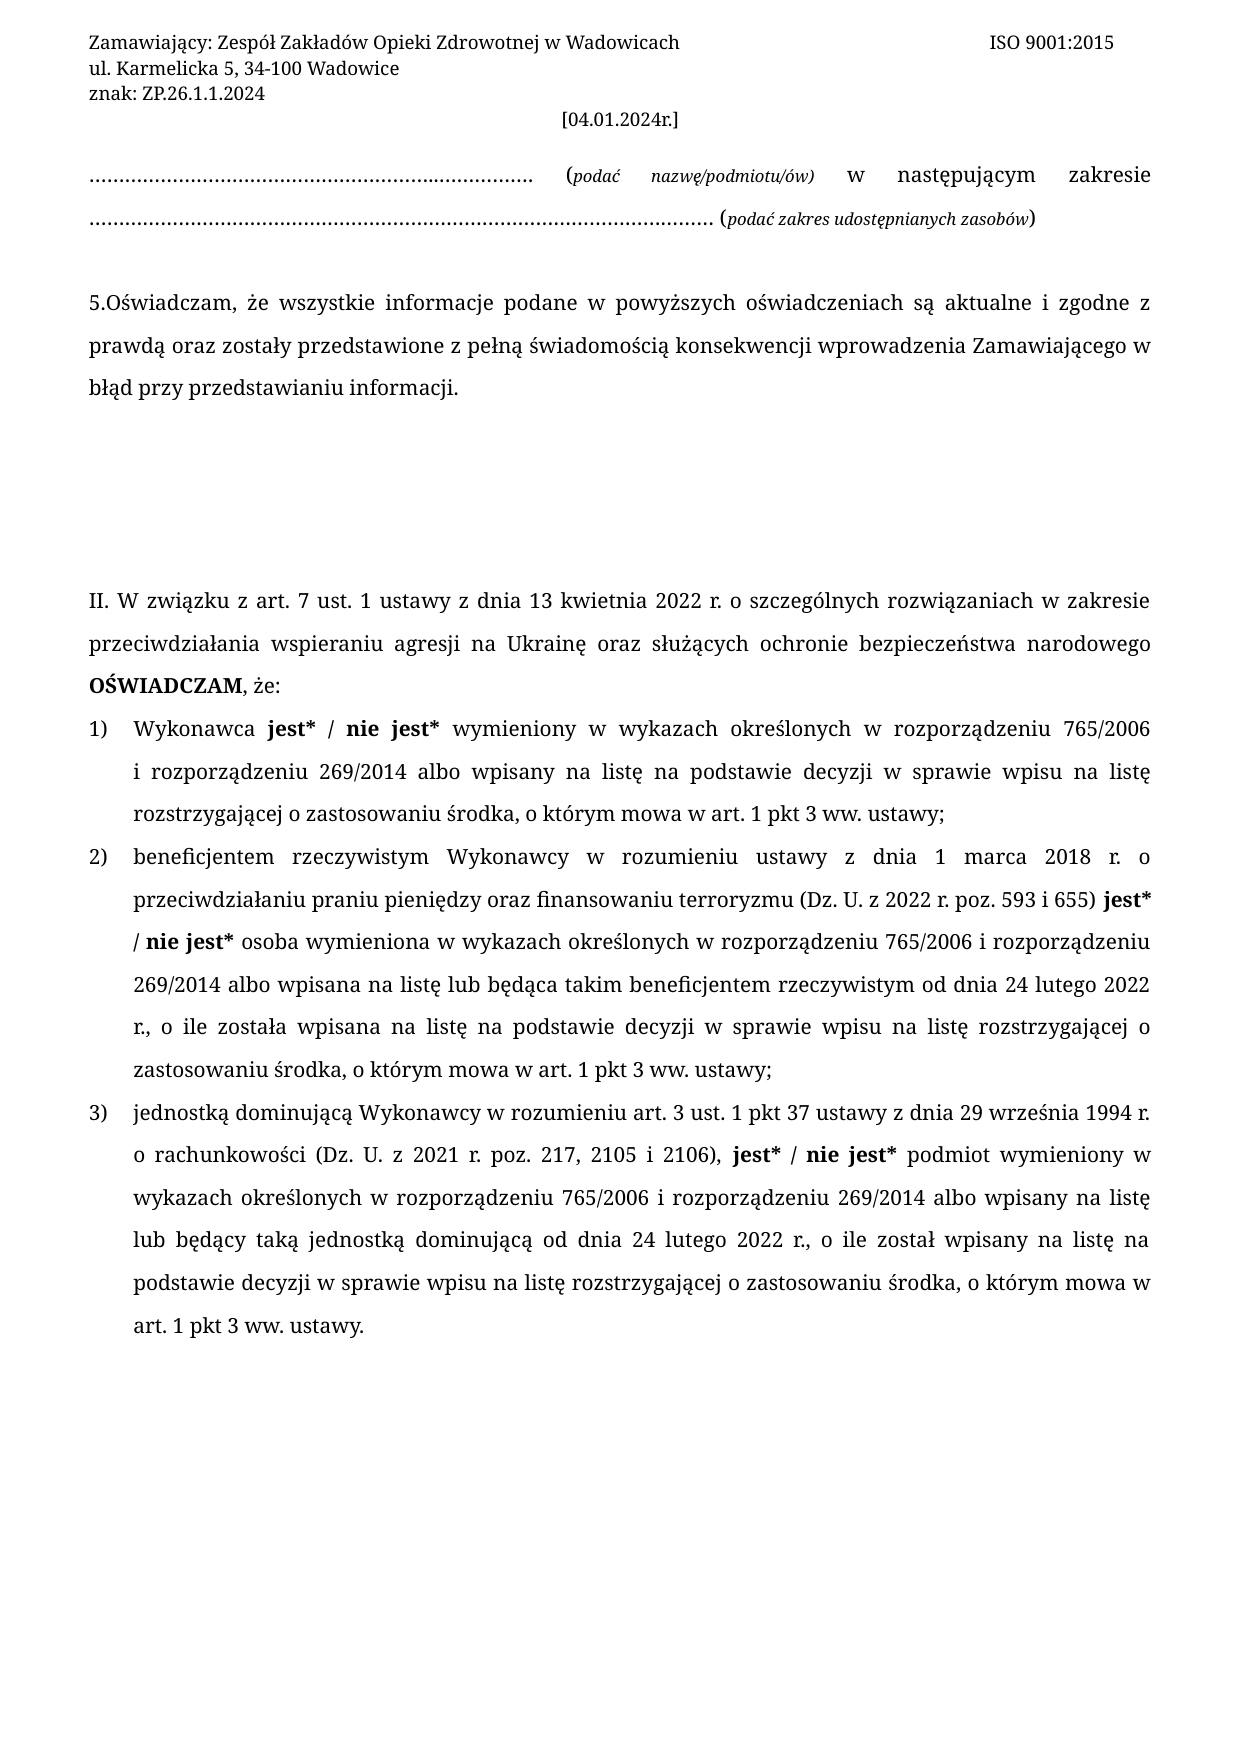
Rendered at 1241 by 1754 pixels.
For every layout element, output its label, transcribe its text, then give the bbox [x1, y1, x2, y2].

text 3) jednostką dominującą Wykonawcy w rozumieniu art. 3 ust. 1 pkt 37 ustawy z dnia 29 września 1994 r. o rachunkowości (Dz. U. z 2021 r. poz. 217, 2105 i 2106), jest* / nie jest* podmiot wymieniony w wykazach określonych w rozporządzeniu 765/2006 i rozporządzeniu 269/2014 albo wpisany na listę lub będący taką jednostką dominującą od dnia 24 lutego 2022 r., o ile został wpisany na listę na podstawie decyzji w sprawie wpisu na listę rozstrzygającej o zastosowaniu środka, o którym mowa w art. 1 pkt 3 ww. ustawy. [89, 1098, 1152, 1339]
text 1) Wykonawca jest* / nie jest* wymieniony w wykazach określonych w rozporządzeniu 765/2006 i rozporządzeniu 269/2014 albo wpisany na listę na podstawie decyzji w sprawie wpisu na listę rozstrzygającej o zastosowaniu środka, o którym mowa w art. 1 pkt 3 ww. ustawy; [89, 714, 1152, 828]
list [89, 160, 1152, 231]
text 2) beneficjentem rzeczywistym Wykonawcy w rozumieniu ustawy z dnia 1 marca 2018 r. o przeciwdziałaniu praniu pieniędzy oraz finansowaniu terroryzmu (Dz. U. z 2022 r. poz. 593 i 655) jest* / nie jest* osoba wymieniona w wykazach określonych w rozporządzeniu 765/2006 i rozporządzeniu 269/2014 albo wpisana na listę lub będąca takim beneficjentem rzeczywistym od dnia 24 lutego 2022 r., o ile została wpisana na listę na podstawie decyzji w sprawie wpisu na listę rozstrzygającej o zastosowaniu środka, o którym mowa w art. 1 pkt 3 ww. ustawy; [89, 842, 1152, 1083]
text II. W związku z art. 7 ust. 1 ustawy z dnia 13 kwietnia 2022 r. o szczególnych rozwiązaniach w zakresie przeciwdziałania wspieraniu agresji na Ukrainę oraz służących ochronie bezpieczeństwa narodowego OŚWIADCZAM, że: [89, 586, 1152, 700]
list 5.Oświadczam, że wszystkie informacje podane w powyższych oświadczeniach są aktualne i zgodne z prawdą oraz zostały przedstawione z pełną świadomością konsekwencji wprowadzenia Zamawiającego w błąd przy przedstawianiu informacji. [89, 288, 1152, 402]
